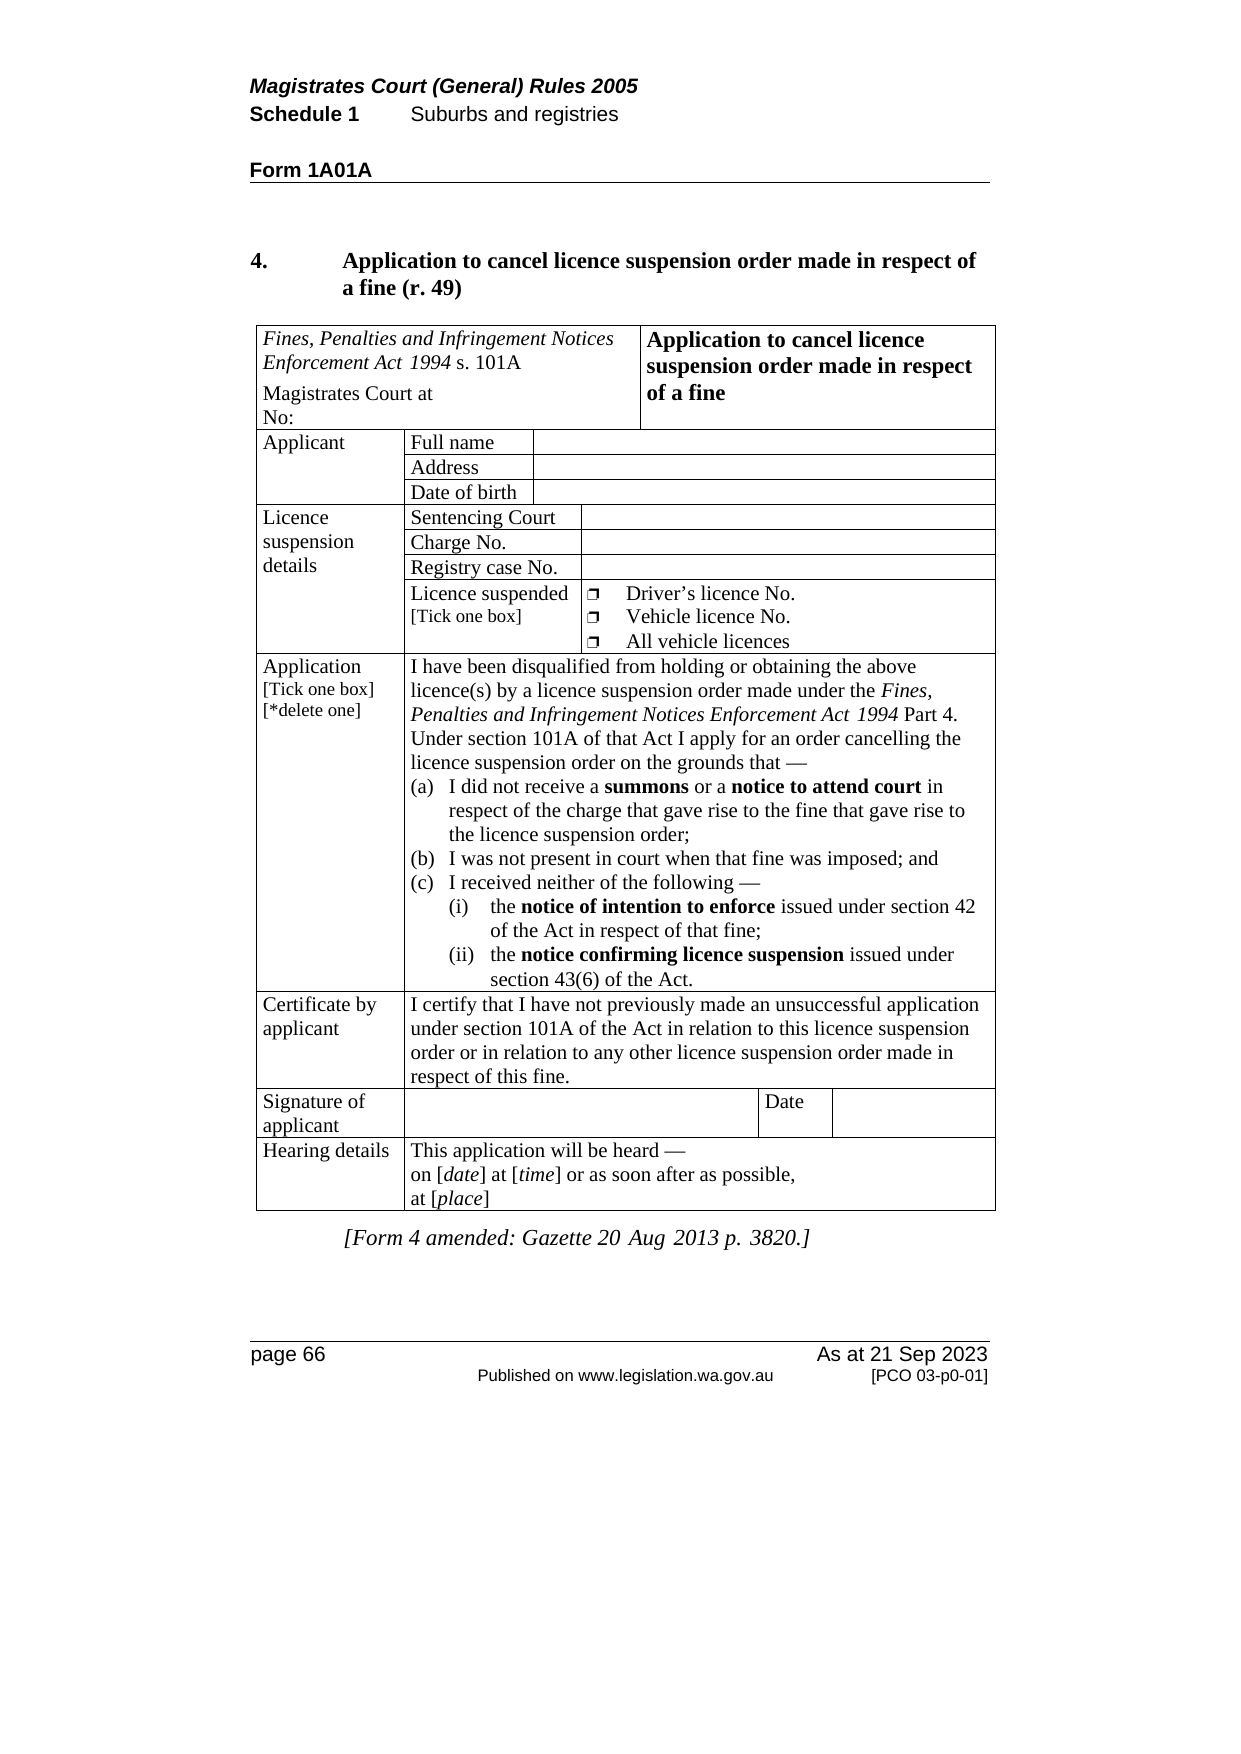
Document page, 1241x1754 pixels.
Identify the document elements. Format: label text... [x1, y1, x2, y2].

table_cell Date of birth [405, 480, 533, 504]
table_cell Address [405, 455, 533, 479]
table_cell Driver’s licence No. Vehicle licence No. All vehicle licences [582, 580, 995, 653]
subtitle 4. Application to cancel licence suspension order made in respect of a fine (r. 49) [250, 247, 990, 300]
table_cell [833, 1089, 995, 1137]
table_cell [582, 555, 995, 579]
table_cell Signature of applicant [257, 1089, 404, 1137]
table_cell Certificate by applicant [257, 992, 404, 1088]
table_cell [582, 530, 995, 554]
table_cell Date [759, 1089, 832, 1137]
table_cell [534, 430, 995, 454]
table_cell This application will be heard — on [date] at [time] or as soon after as possible, at [place] [405, 1138, 995, 1210]
table_cell Full name [405, 430, 533, 454]
table_header Fines, Penalties and Infringement Notices Enforcement Act 1994 s. 101A Magistrates Court at No: [257, 326, 640, 429]
table_cell [534, 480, 995, 504]
table_cell [405, 1089, 758, 1137]
table_cell Application [Tick one box] [*delete one] [257, 654, 404, 991]
table_cell Licence suspension details [257, 505, 404, 653]
table_cell Hearing details [257, 1138, 404, 1210]
text [Form 4 amended: Gazette 20 Aug 2013 p. 3820.] [250, 1224, 990, 1250]
table_cell [582, 505, 995, 529]
table_cell Applicant [257, 430, 404, 504]
table_cell I certify that I have not previously made an unsuccessful application under section 101A of the Act in relation to this licence suspension order or in relation to any other licence suspension order made in respect of this fine. [405, 992, 995, 1088]
table_cell Sentencing Court [405, 505, 581, 529]
table_cell Licence suspended [Tick one box] [405, 580, 581, 653]
table_header Application to cancel licence suspension order made in respect of a fine [641, 326, 995, 429]
table_cell [534, 455, 995, 479]
table_cell I have been disqualified from holding or obtaining the above licence(s) by a licence suspension order made under the Fines, Penalties and Infringement Notices Enforcement Act 1994 Part 4. Under section 101A of that Act I apply for an order cancelling the licence suspension order on the grounds that — (a) I did not receive a summons or a notice to attend court in respect of the charge that gave rise to the fine that gave rise to the licence suspension order; (b) I was not present in court when that fine was imposed; and (c) I received neither of the following — (i) the notice of intention to enforce issued under section 42 of the Act in respect of that fine; (ii) the notice confirming licence suspension issued under section 43(6) of the Act. [405, 654, 995, 991]
table_cell Charge No. [405, 530, 581, 554]
table_cell Registry case No. [405, 555, 581, 579]
